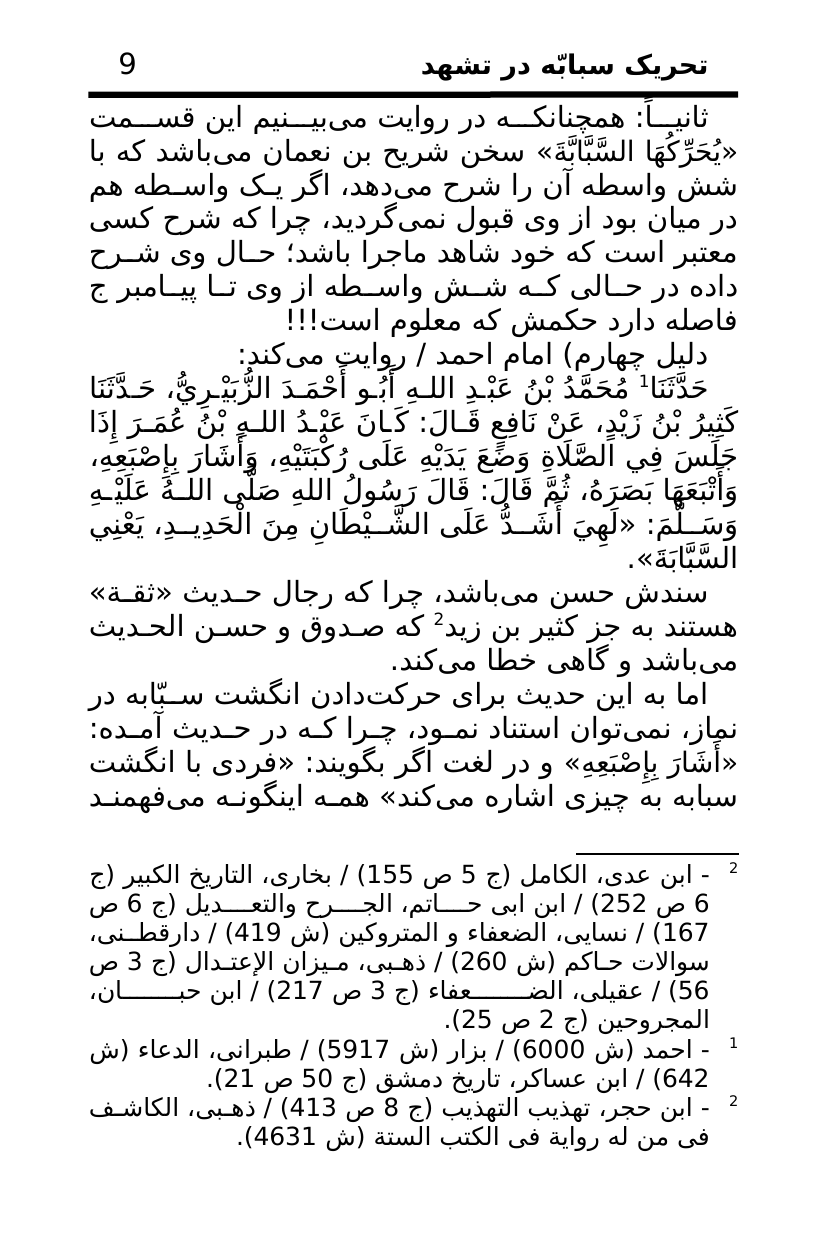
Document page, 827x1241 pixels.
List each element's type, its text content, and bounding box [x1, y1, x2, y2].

text دلیل چهارم) امام احمد / روایت می‌کند: [89, 338, 738, 372]
text سندش حسن می‌باشد، چرا که رجال حدیث «ثقة» هستند به جز کثیر بن زید که صدوق و حسن الحدیث می‌باشد و گاهی خطا می‌کند. [89, 575, 738, 677]
text حَدَّثَنَا مُحَمَّدُ بْنُ عَبْدِ اللهِ أَبُو أَحْمَدَ الزُّبَيْرِيُّ، حَدَّثَنَا كَثِيرُ بْنُ زَيْدٍ، عَنْ نَافِعٍ قَالَ: كَانَ عَبْدُ اللهِ بْنُ عُمَرَ إِذَا جَلَسَ فِي الصَّلَاةِ وَضَعَ يَدَيْهِ عَلَى رُكْبَتَيْهِ، وَأَشَارَ بِإِصْبَعِهِ، وَأَتْبَعَهَا بَصَرَهُ، ثُمَّ قَالَ: قَالَ رَسُولُ اللهِ صَلَّى اللهُ عَلَيْهِ وَسَلَّمَ: «لَهِيَ أَشَدُّ عَلَى الشَّيْطَانِ مِنَ الْحَدِيدِ، يَعْنِي السَّبَّابَةَ». [89, 372, 738, 575]
text اما به این حدیث برای حرکت‌دادن انگشت سبّابه در نماز، نمی‌توان استناد نمود، چرا که در حدیث آمده: «أَشَارَ بِإِصْبَعِهِ» و در لغت اگر بگویند: «فردی با انگشت سبابه به چیزی اشاره می‌کند» همه اینگونه می‌فهمند که وی انگشت سبابه‌اش را روبه‌روی آن چیز نموده است، اما تکان‌دادن آن فهمیده نمی‌شود؛ و همچنین در لغت عرب اشاره‌کردن چیزی غیر از تکان‌دادن می‌باشد و نباید اشاره‌کردن را بر تکان‌دادن حمل نمود، مگر اینکه قرینه‌ای داشته باشیم و در اینجا هم قرینه‌ای موجود نمی‌باشد و لذا برای تکان‌دادن آن باید حدیثی باشد که آن را اثبات نماید، چرا که تکان‌دادن زائد بر اشاره‌کردن است. [89, 677, 738, 813]
text ثانیاً: همچنانکه در روایت می‌بینیم این قسمت «يُحَرِّكُهَا السَّبَّابَّةَ» سخن شریح بن نعمان می‌باشد که با شش واسطه آن را شرح می‌دهد، اگر یک واسطه هم در میان بود از وی قبول نمی‌گردید، چرا که شرح کسی معتبر است که خود شاهد ماجرا باشد؛ حال وی شرح داده در حالی که شش واسطه از وی تا پیامبر ج فاصله دارد حکمش که معلوم است!!! [89, 100, 738, 338]
